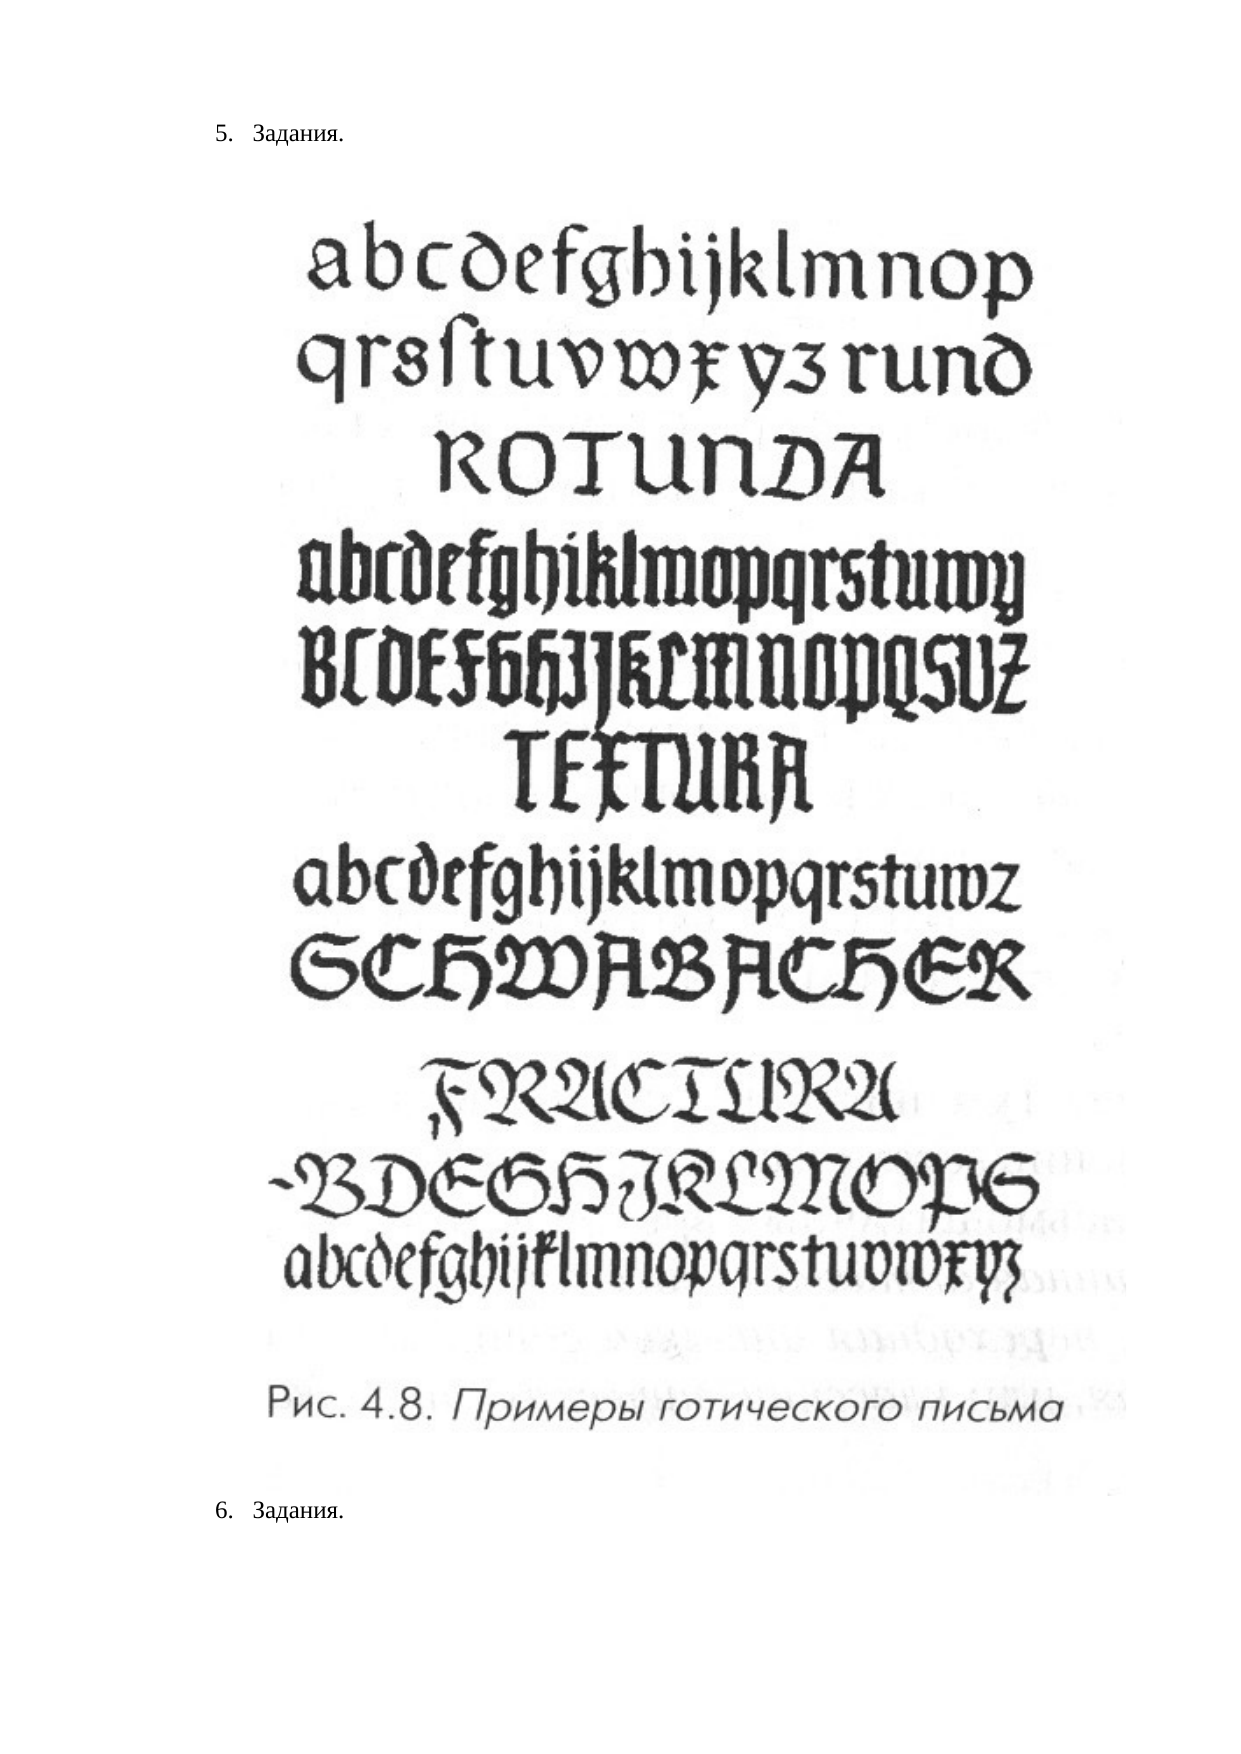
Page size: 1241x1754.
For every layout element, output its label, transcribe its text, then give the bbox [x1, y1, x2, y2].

picture [183, 182, 1127, 1496]
list Задания. [215, 118, 1152, 147]
